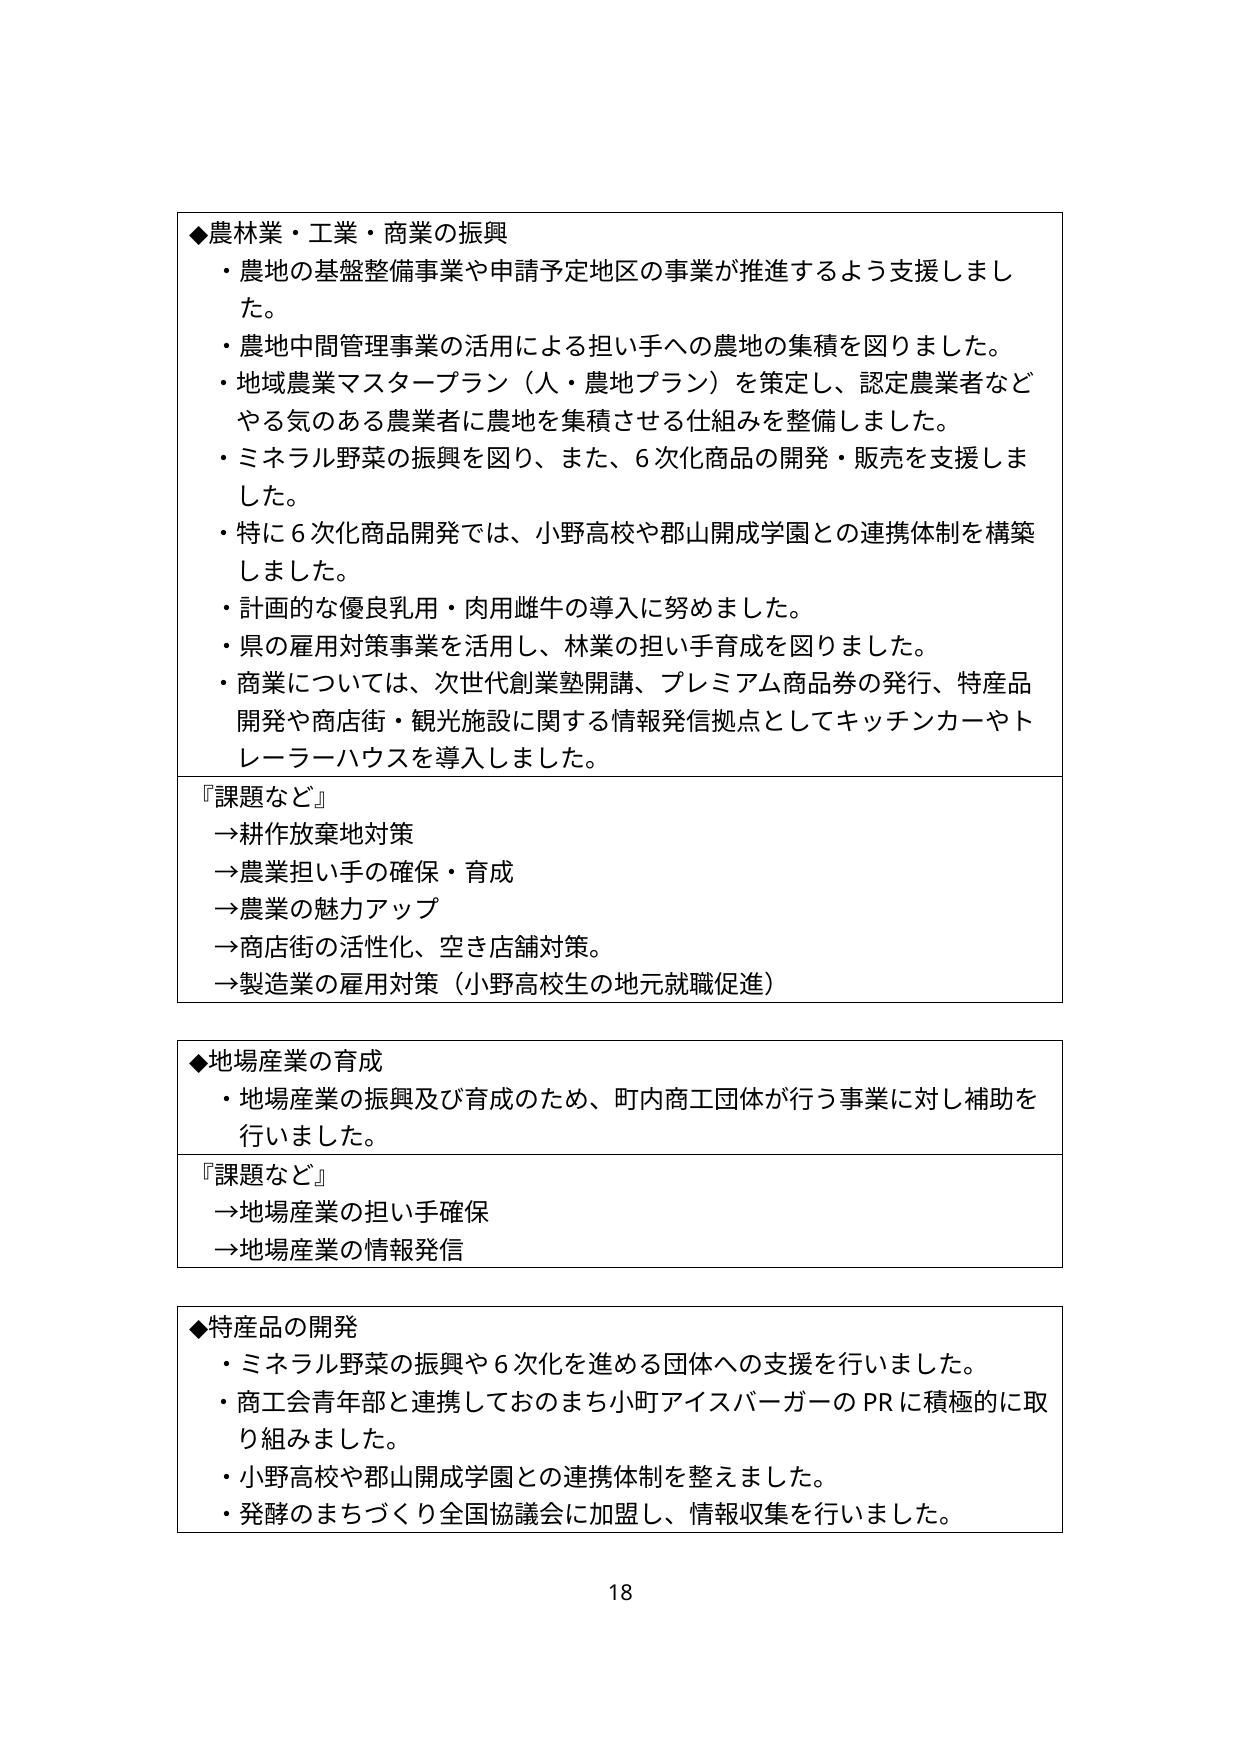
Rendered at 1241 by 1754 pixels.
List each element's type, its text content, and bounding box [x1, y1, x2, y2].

table_header ◆農林業・工業・商業の振興 ・農地の基盤整備事業や申請予定地区の事業が推進するよう支援しました。 ・農地中間管理事業の活用による担い手への農地の集積を図りました。 ・地域農業マスタープラン（人・農地プラン）を策定し、認定農業者などやる気のある農業者に農地を集積させる仕組みを整備しました。 ・ミネラル野菜の振興を図り、また、6次化商品の開発・販売を支援しました。 ・特に6次化商品開発では、小野高校や郡山開成学園との連携体制を構築しました。 ・計画的な優良乳用・肉用雌牛の導入に努めました。 ・県の雇用対策事業を活用し、林業の担い手育成を図りました。 ・商業については、次世代創業塾開講、プレミアム商品券の発行、特産品開発や商店街・観光施設に関する情報発信拠点としてキッチンカーやトレーラーハウスを導入しました。 [178, 213, 1062, 776]
table_cell 『課題など』 →地場産業の担い手確保 →地場産業の情報発信 [178, 1155, 1062, 1267]
table_header ◆特産品の開発 ・ミネラル野菜の振興や6次化を進める団体への支援を行いました。 ・商工会青年部と連携しておのまち小町アイスバーガーのPRに積極的に取り組みました。 ・小野高校や郡山開成学園との連携体制を整えました。 ・発酵のまちづくり全国協議会に加盟し、情報収集を行いました。 [178, 1307, 1062, 1532]
table_header ◆地場産業の育成 ・地場産業の振興及び育成のため、町内商工団体が行う事業に対し補助を行いました。 [178, 1041, 1062, 1154]
table_cell 『課題など』 →耕作放棄地対策 →農業担い手の確保・育成 →農業の魅力アップ →商店街の活性化、空き店舗対策。 →製造業の雇用対策（小野高校生の地元就職促進） [178, 777, 1062, 1002]
